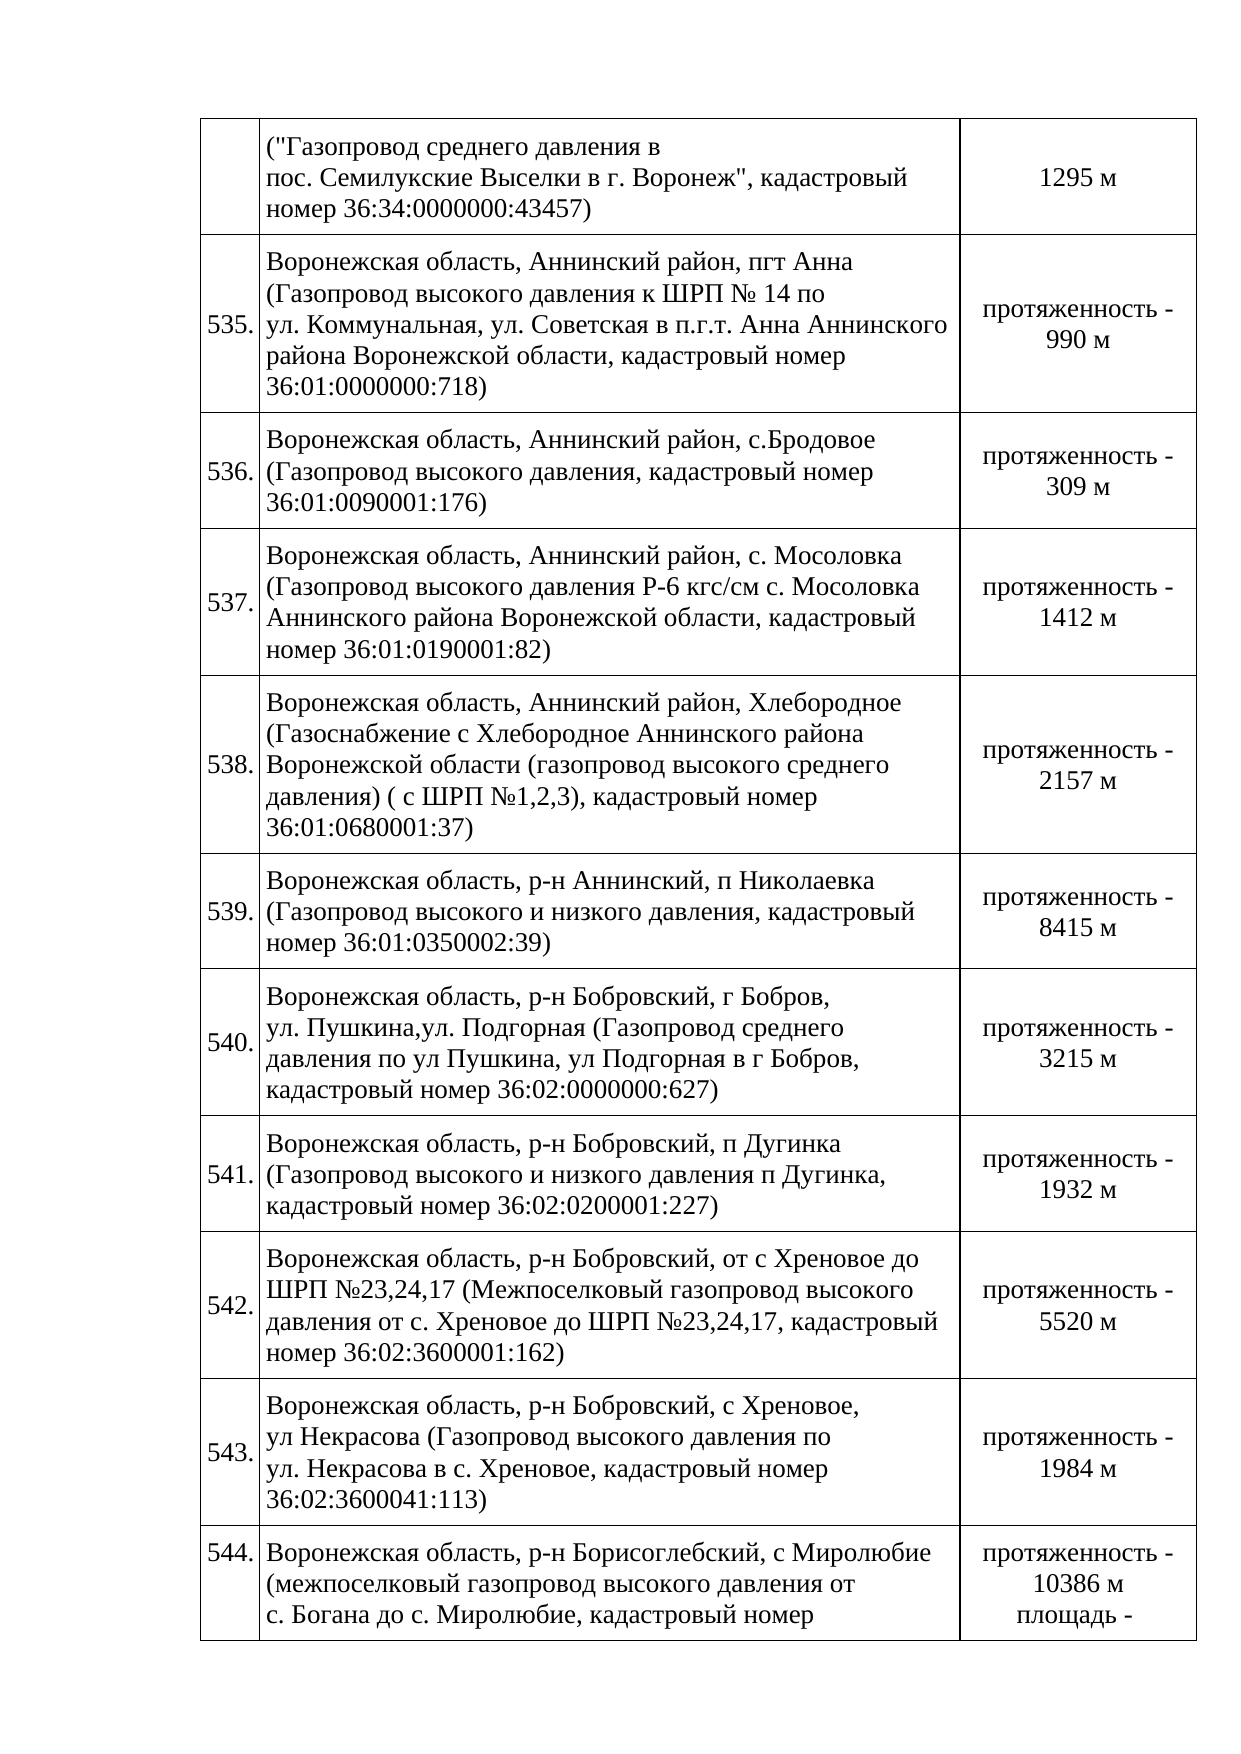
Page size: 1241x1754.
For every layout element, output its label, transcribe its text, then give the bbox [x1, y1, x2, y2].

table_cell протяженность - 2157 м [961, 676, 1196, 852]
table_cell протяженность - 309 м [961, 413, 1196, 528]
table_cell [201, 529, 259, 674]
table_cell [961, 119, 1196, 234]
table_cell Воронежская область, р-н Аннинский, п Николаевка (Газопровод высокого и низкого давления, кадастровый номер 36:01:0350002:39) [260, 854, 959, 968]
table_cell [201, 676, 259, 852]
table_cell Воронежская область, Аннинский район, с.Бродовое (Газопровод высокого давления, кадастровый номер 36:01:0090001:176) [260, 413, 959, 528]
table_cell протяженность - 5520 м [961, 1232, 1196, 1378]
table_cell [201, 1379, 259, 1524]
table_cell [260, 119, 959, 234]
table_cell протяженность - 1984 м [961, 1379, 1196, 1524]
table_cell [201, 1526, 259, 1640]
table_cell Воронежская область, Аннинский район, Хлебородное (Газоснабжение с Хлебородное Аннинского района Воронежской области (газопровод высокого среднего давления) ( с ШРП №1,2,3), кадастровый номер 36:01:0680001:37) [260, 676, 959, 852]
table_cell протяженность - 8415 м [961, 854, 1196, 968]
table_cell [201, 413, 259, 528]
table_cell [961, 1526, 1196, 1640]
table_cell [201, 235, 259, 412]
table_cell [201, 969, 259, 1115]
table_cell Воронежская область, р-н Бобровский, от с Хреновое до ШРП №23,24,17 (Межпоселковый газопровод высокого давления от с. Хреновое до ШРП №23,24,17, кадастровый номер 36:02:3600001:162) [260, 1232, 959, 1378]
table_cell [260, 1526, 959, 1640]
table_cell протяженность - 1412 м [961, 529, 1196, 674]
table_cell [201, 1116, 259, 1231]
table_cell протяженность - 1932 м [961, 1116, 1196, 1231]
table_cell Воронежская область, р-н Бобровский, г Бобров, ул. Пушкина,ул. Подгорная (Газопровод среднего давления по ул Пушкина, ул Подгорная в г Бобров, кадастровый номер 36:02:0000000:627) [260, 969, 959, 1115]
table_cell [201, 1232, 259, 1378]
table_cell Воронежская область, Аннинский район, с. Мосоловка (Газопровод высокого давления Р-6 кгс/см с. Мосоловка Аннинского района Воронежской области, кадастровый номер 36:01:0190001:82) [260, 529, 959, 674]
table_cell Воронежская область, Аннинский район, пгт Анна (Газопровод высокого давления к ШРП № 14 по ул. Коммунальная, ул. Советская в п.г.т. Анна Аннинского района Воронежской области, кадастровый номер 36:01:0000000:718) [260, 235, 959, 412]
table_cell Воронежская область, р-н Бобровский, с Хреновое, ул Некрасова (Газопровод высокого давления по ул. Некрасова в с. Хреновое, кадастровый номер 36:02:3600041:113) [260, 1379, 959, 1524]
table_cell протяженность - 3215 м [961, 969, 1196, 1115]
table_cell Воронежская область, р-н Бобровский, п Дугинка (Газопровод высокого и низкого давления п Дугинка, кадастровый номер 36:02:0200001:227) [260, 1116, 959, 1231]
table_cell [201, 119, 259, 234]
table_cell [201, 854, 259, 968]
table_cell протяженность - 990 м [961, 235, 1196, 412]
